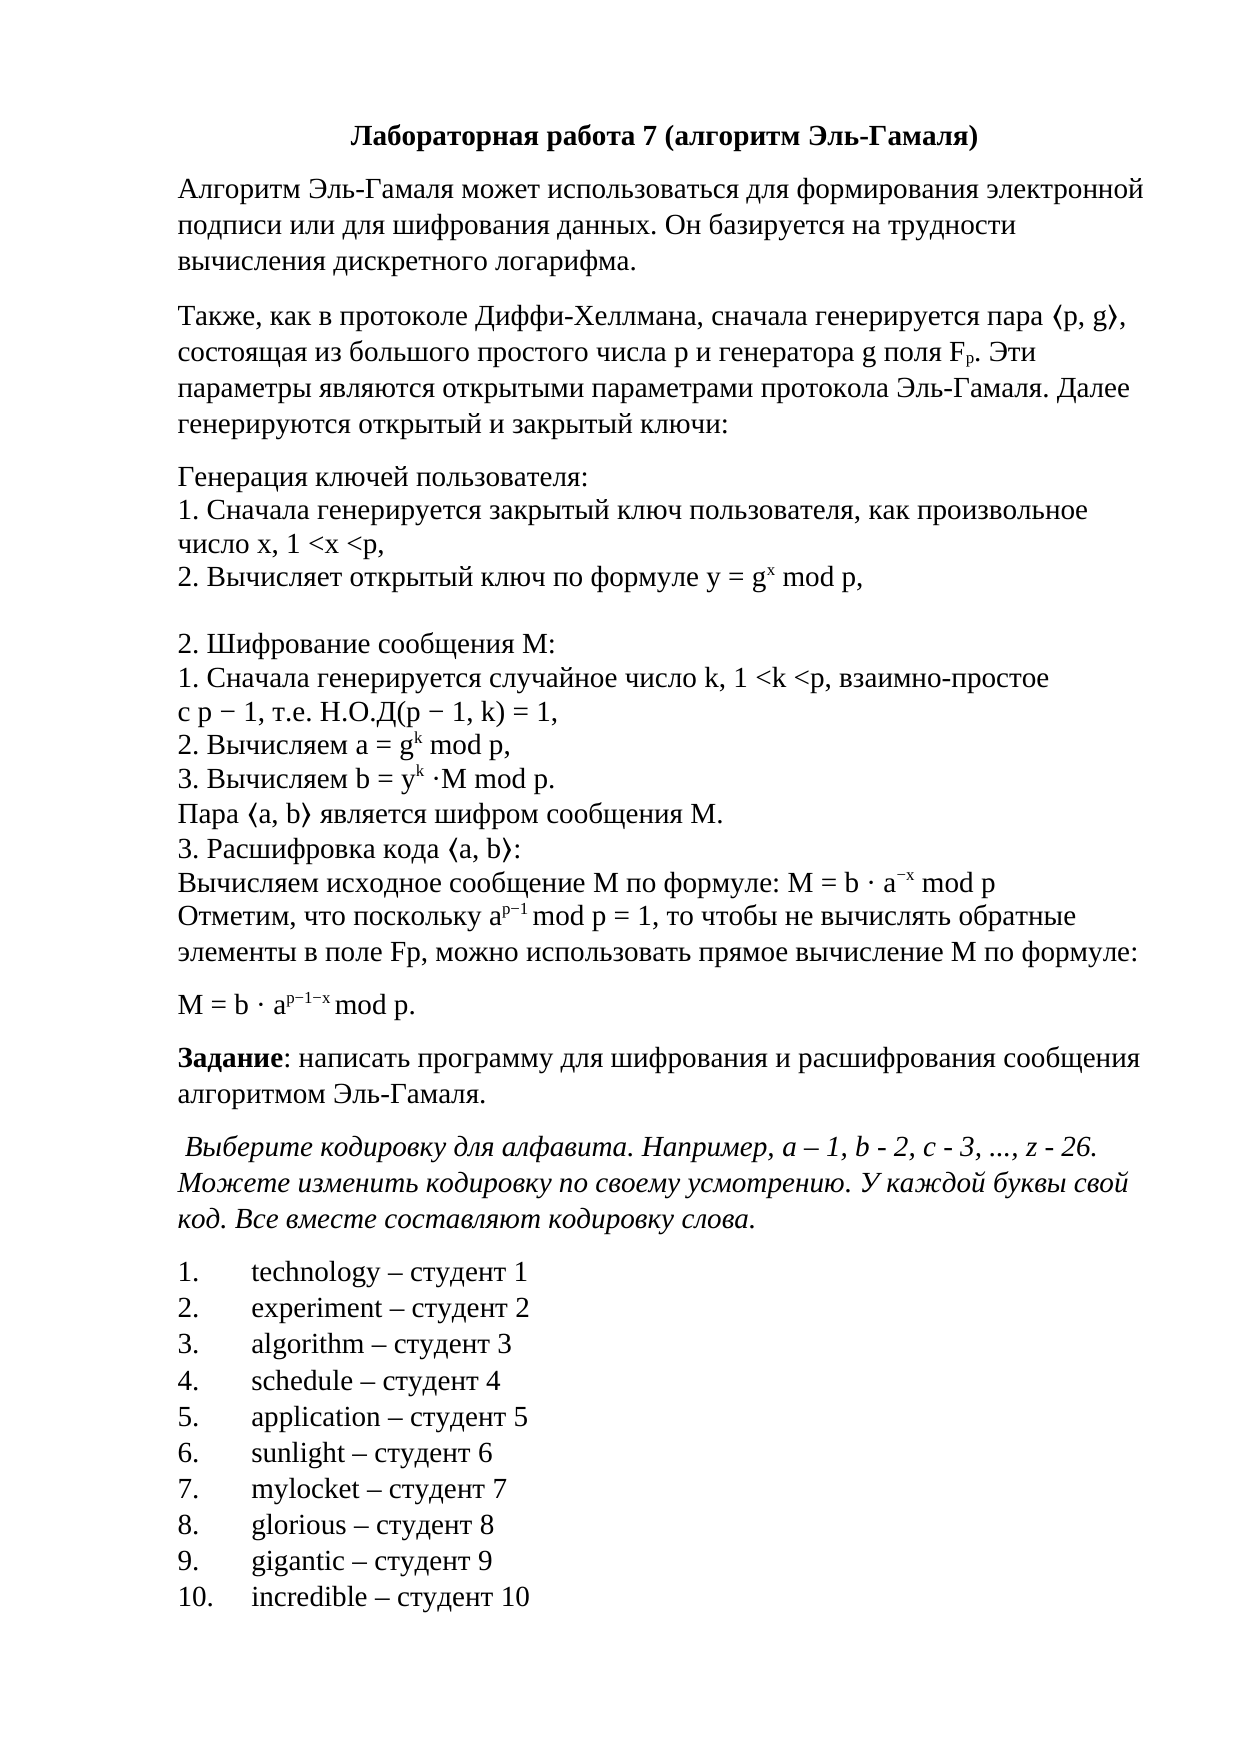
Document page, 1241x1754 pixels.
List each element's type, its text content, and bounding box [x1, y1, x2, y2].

text M = b · ap−1−x mod p. [177, 987, 1152, 1021]
text 3. algorithm – студент 3 [177, 1326, 1152, 1360]
text Пара ⟨a, b⟩ является шифром сообщения M. [177, 794, 1152, 829]
text 1. technology – студент 1 [177, 1254, 1152, 1288]
text 5. application – студент 5 [177, 1399, 1152, 1432]
text Алгоритм Эль-Гамаля может использоваться для формирования электронной подписи или для шифрования данных. Он базируется на трудности вычисления дискретного логарифма. [177, 171, 1152, 277]
text 6. sunlight – студент 6 [177, 1435, 1152, 1468]
text число x, 1 <x <p, [177, 526, 1152, 559]
text Генерация ключей пользователя: [177, 459, 1152, 492]
text 4. schedule – студент 4 [177, 1363, 1152, 1396]
text Задание: написать программу для шифрования и расшифрования сообщения алгоритмом Эль-Гамаля. [177, 1040, 1152, 1110]
text с p − 1, т.е. Н.О.Д(p − 1, k) = 1, [177, 694, 1152, 727]
text Отметим, что поскольку ap−1 mod p = 1, то чтобы не вычислять обратные элементы в поле Fp, можно использовать прямое вычисление M по формуле: [177, 898, 1152, 968]
text 1. Сначала генерируется случайное число k, 1 <k <p, взаимно-простое [177, 660, 1152, 694]
text 2. Вычисляет открытый ключ по формуле y = gx mod p, [177, 559, 1152, 593]
text 7. mylocket – студент 7 [177, 1471, 1152, 1504]
text 10. incredible – студент 10 [177, 1579, 1152, 1613]
text 3. Вычисляем b = yk ·M mod p. [177, 761, 1152, 794]
text Лабораторная работа 7 (алгоритм Эль-Гамаля) [177, 118, 1152, 152]
text Вычисляем исходное сообщение M по формуле: M = b · a−x mod p [177, 865, 1152, 898]
text 1. Сначала генерируется закрытый ключ пользователя, как произвольное [177, 492, 1152, 526]
text 9. gigantic – студент 9 [177, 1543, 1152, 1577]
text Выберите кодировку для алфавита. Например, a – 1, b - 2, c - 3, ..., z - 26. Можете изменить кодировку по своему усмотрению. У каждой буквы свой код. Все вместе составляют кодировку слова. [177, 1129, 1152, 1235]
text 2. Вычисляем a = gk mod p, [177, 727, 1152, 761]
text 8. glorious – студент 8 [177, 1507, 1152, 1541]
text 3. Расшифровка кода ⟨a, b⟩: [177, 829, 1152, 865]
text Также, как в протоколе Диффи-Хеллмана, сначала генерируется пара ⟨p, g⟩, состоящая из большого простого числа p и генератора g поля Fp. Эти параметры являются открытыми параметрами протокола Эль-Гамаля. Далее генерируются открытый и закрытый ключи: [177, 296, 1152, 440]
text 2. experiment – студент 2 [177, 1290, 1152, 1324]
text 2. Шифрование сообщения M: [177, 627, 1152, 660]
